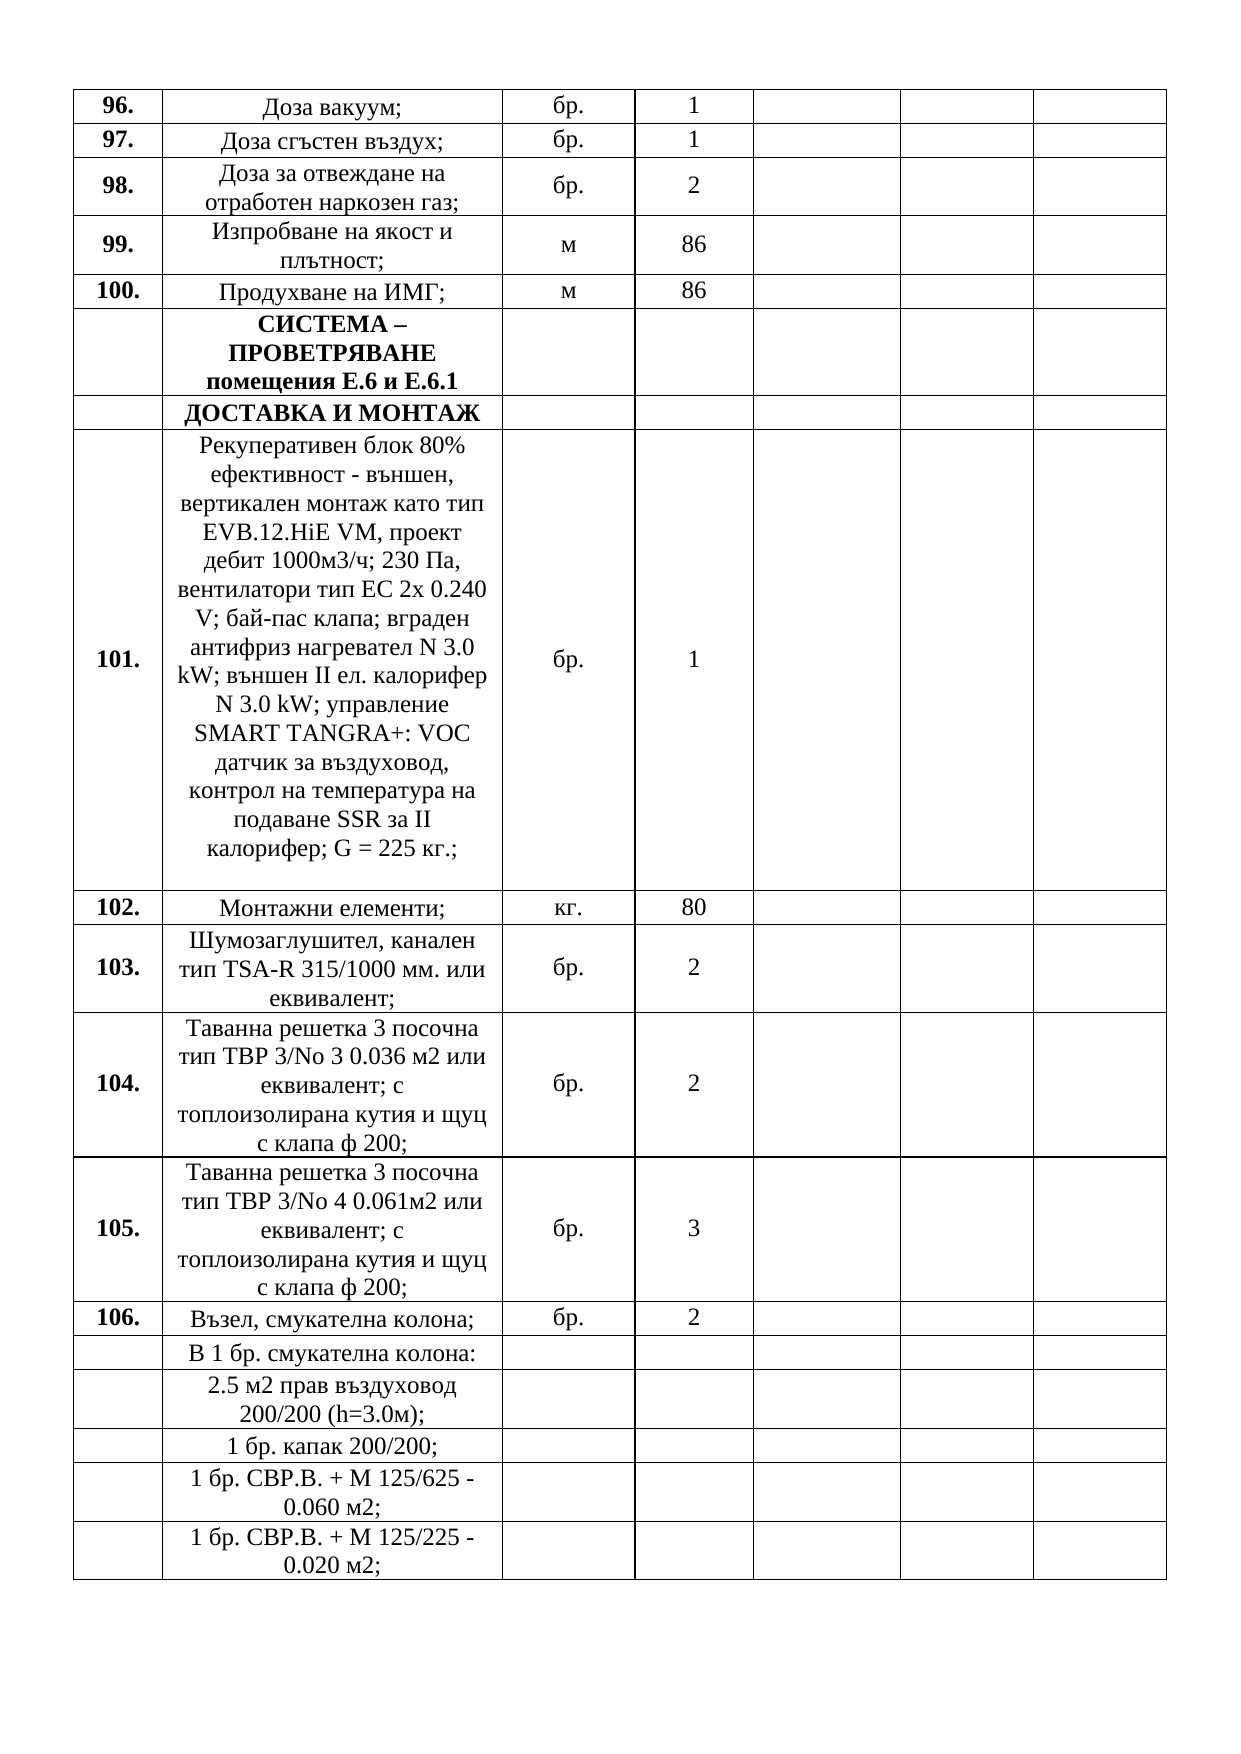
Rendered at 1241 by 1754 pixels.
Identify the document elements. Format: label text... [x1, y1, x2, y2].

table_cell [901, 396, 1033, 429]
table_cell Доза за отвеждане на отработен наркозен газ; [163, 158, 502, 215]
table_cell [901, 1429, 1033, 1462]
table_cell [754, 1158, 900, 1301]
table_cell [1034, 1522, 1166, 1579]
table_cell [636, 1522, 753, 1579]
table_cell 103. [74, 925, 162, 1012]
table_cell 97. [74, 124, 162, 157]
table_cell 1 бр. СВР.В. + М 125/625 - 0.060 м2; [163, 1463, 502, 1521]
table_cell бр. [503, 90, 634, 123]
table_cell Шумозаглушител, канален тип TSA-R 315/1000 мм. или еквивалент; [163, 925, 502, 1012]
table_cell 1 [636, 90, 753, 123]
table_cell [901, 925, 1033, 1012]
table_cell 1 [636, 430, 753, 890]
table_cell [503, 1336, 634, 1369]
table_cell [901, 1522, 1033, 1579]
table_cell [901, 158, 1033, 215]
table_cell бр. [503, 124, 634, 157]
table_cell 2 [636, 158, 753, 215]
table_cell [754, 1429, 900, 1462]
table_cell 99. [74, 216, 162, 274]
table_cell [754, 1336, 900, 1369]
table_cell [1034, 275, 1166, 308]
table_cell [901, 1370, 1033, 1428]
table_cell СИСТЕМА – ПРОВЕТРЯВАНЕ помещения Е.6 и Е.6.1 [163, 309, 502, 395]
table_cell [754, 430, 900, 890]
table_cell [503, 1429, 634, 1462]
table_cell [503, 396, 634, 429]
table_cell [636, 1336, 753, 1369]
table_cell 2 [636, 1302, 753, 1335]
table_cell 86 [636, 275, 753, 308]
table_cell Изпробване на якост и плътност; [163, 216, 502, 274]
table_cell [754, 1463, 900, 1521]
table_cell [1034, 1013, 1166, 1156]
table_cell [74, 1429, 162, 1462]
table_cell [1034, 430, 1166, 890]
table_cell 104. [74, 1013, 162, 1156]
table_cell [901, 1158, 1033, 1301]
table_cell В 1 бр. смукателна колона: [163, 1336, 502, 1369]
table_cell [74, 1463, 162, 1521]
table_cell [1034, 1463, 1166, 1521]
table_cell [901, 1336, 1033, 1369]
table_cell [754, 90, 900, 123]
table_cell кг. [503, 891, 634, 924]
table_cell [503, 1463, 634, 1521]
table_cell 102. [74, 891, 162, 924]
table_cell [754, 891, 900, 924]
table_cell [1034, 891, 1166, 924]
table_cell [754, 1013, 900, 1156]
table_cell [74, 1336, 162, 1369]
table_cell [901, 1013, 1033, 1156]
table_cell бр. [503, 1013, 634, 1156]
table_cell ДОСТАВКА И МОНТАЖ [163, 396, 502, 429]
table_cell [636, 1429, 753, 1462]
table_cell 100. [74, 275, 162, 308]
table_cell [74, 309, 162, 395]
table_cell [901, 1463, 1033, 1521]
table_cell [901, 1302, 1033, 1335]
table_cell 2.5 м2 прав въздуховод 200/200 (h=3.0м); [163, 1370, 502, 1428]
table_cell [74, 396, 162, 429]
table_cell Монтажни елементи; [163, 891, 502, 924]
table_cell [754, 1522, 900, 1579]
table_cell [901, 216, 1033, 274]
table_cell бр. [503, 1302, 634, 1335]
table_cell 3 [636, 1158, 753, 1301]
table_cell 1 бр. СВР.В. + М 125/225 - 0.020 м2; [163, 1522, 502, 1579]
table_cell Възел, смукателна колона; [163, 1302, 502, 1335]
table_cell [636, 1370, 753, 1428]
table_cell [754, 216, 900, 274]
table_cell [1034, 309, 1166, 395]
table_cell 86 [636, 216, 753, 274]
table_cell [754, 925, 900, 1012]
table_cell Рекуперативен блок 80% ефективност - външен, вертикален монтаж като тип EVB.12.HiE VM, проект дебит 1000м3/ч; 230 Па, вентилатори тип EC 2х 0.240 V; бай-пас клапа; вграден антифриз нагревател N 3.0 kW; външен II ел. калорифер N 3.0 kW; управление SMART TANGRA+: VOC датчик за въздуховод, контрол на температура на подаване SSR за II калорифер; G = 225 кг.; [163, 430, 502, 890]
table_cell [636, 1463, 753, 1521]
table_cell [1034, 1336, 1166, 1369]
table_cell [901, 309, 1033, 395]
table_cell [74, 1522, 162, 1579]
table_cell Таванна решетка 3 посочна тип ТВР 3/No 3 0.036 м2 или еквивалент; с топлоизолирана кутия и щуц с клапа ф 200; [163, 1013, 502, 1156]
table_cell [1034, 1302, 1166, 1335]
table_cell [503, 1522, 634, 1579]
table_cell [636, 309, 753, 395]
table_cell Таванна решетка 3 посочна тип ТВР 3/No 4 0.061м2 или еквивалент; с топлоизолирана кутия и щуц с клапа ф 200; [163, 1158, 502, 1301]
table_cell 98. [74, 158, 162, 215]
table_cell [901, 90, 1033, 123]
table_cell [754, 396, 900, 429]
table_cell [754, 275, 900, 308]
table_cell м [503, 216, 634, 274]
table_cell бр. [503, 925, 634, 1012]
table_cell [503, 1370, 634, 1428]
table_cell [754, 1302, 900, 1335]
table_cell [1034, 925, 1166, 1012]
table_cell [754, 158, 900, 215]
table_cell 80 [636, 891, 753, 924]
table_cell м [503, 275, 634, 308]
table_cell [1034, 396, 1166, 429]
table_cell [1034, 158, 1166, 215]
table_cell [754, 1370, 900, 1428]
table_cell 2 [636, 925, 753, 1012]
table_cell бр. [503, 158, 634, 215]
table_cell 1 [636, 124, 753, 157]
table_cell [901, 124, 1033, 157]
table_cell [636, 396, 753, 429]
table_cell [1034, 1370, 1166, 1428]
table_cell [1034, 216, 1166, 274]
table_cell Доза вакуум; [163, 90, 502, 123]
table_cell 106. [74, 1302, 162, 1335]
table_cell [503, 309, 634, 395]
table_cell 96. [74, 90, 162, 123]
table_cell [901, 275, 1033, 308]
table_cell [754, 124, 900, 157]
table_cell [1034, 90, 1166, 123]
table_cell 101. [74, 430, 162, 890]
table_cell [901, 891, 1033, 924]
table_cell [1034, 1429, 1166, 1462]
table_cell Доза сгъстен въздух; [163, 124, 502, 157]
table_cell бр. [503, 1158, 634, 1301]
table_cell 2 [636, 1013, 753, 1156]
table_cell [1034, 1158, 1166, 1301]
table_cell [74, 1370, 162, 1428]
table_cell [1034, 124, 1166, 157]
table_cell [901, 430, 1033, 890]
table_cell 105. [74, 1158, 162, 1301]
table_cell бр. [503, 430, 634, 890]
table_cell [754, 309, 900, 395]
table_cell 1 бр. капак 200/200; [163, 1429, 502, 1462]
table_cell Продухване на ИМГ; [163, 275, 502, 308]
